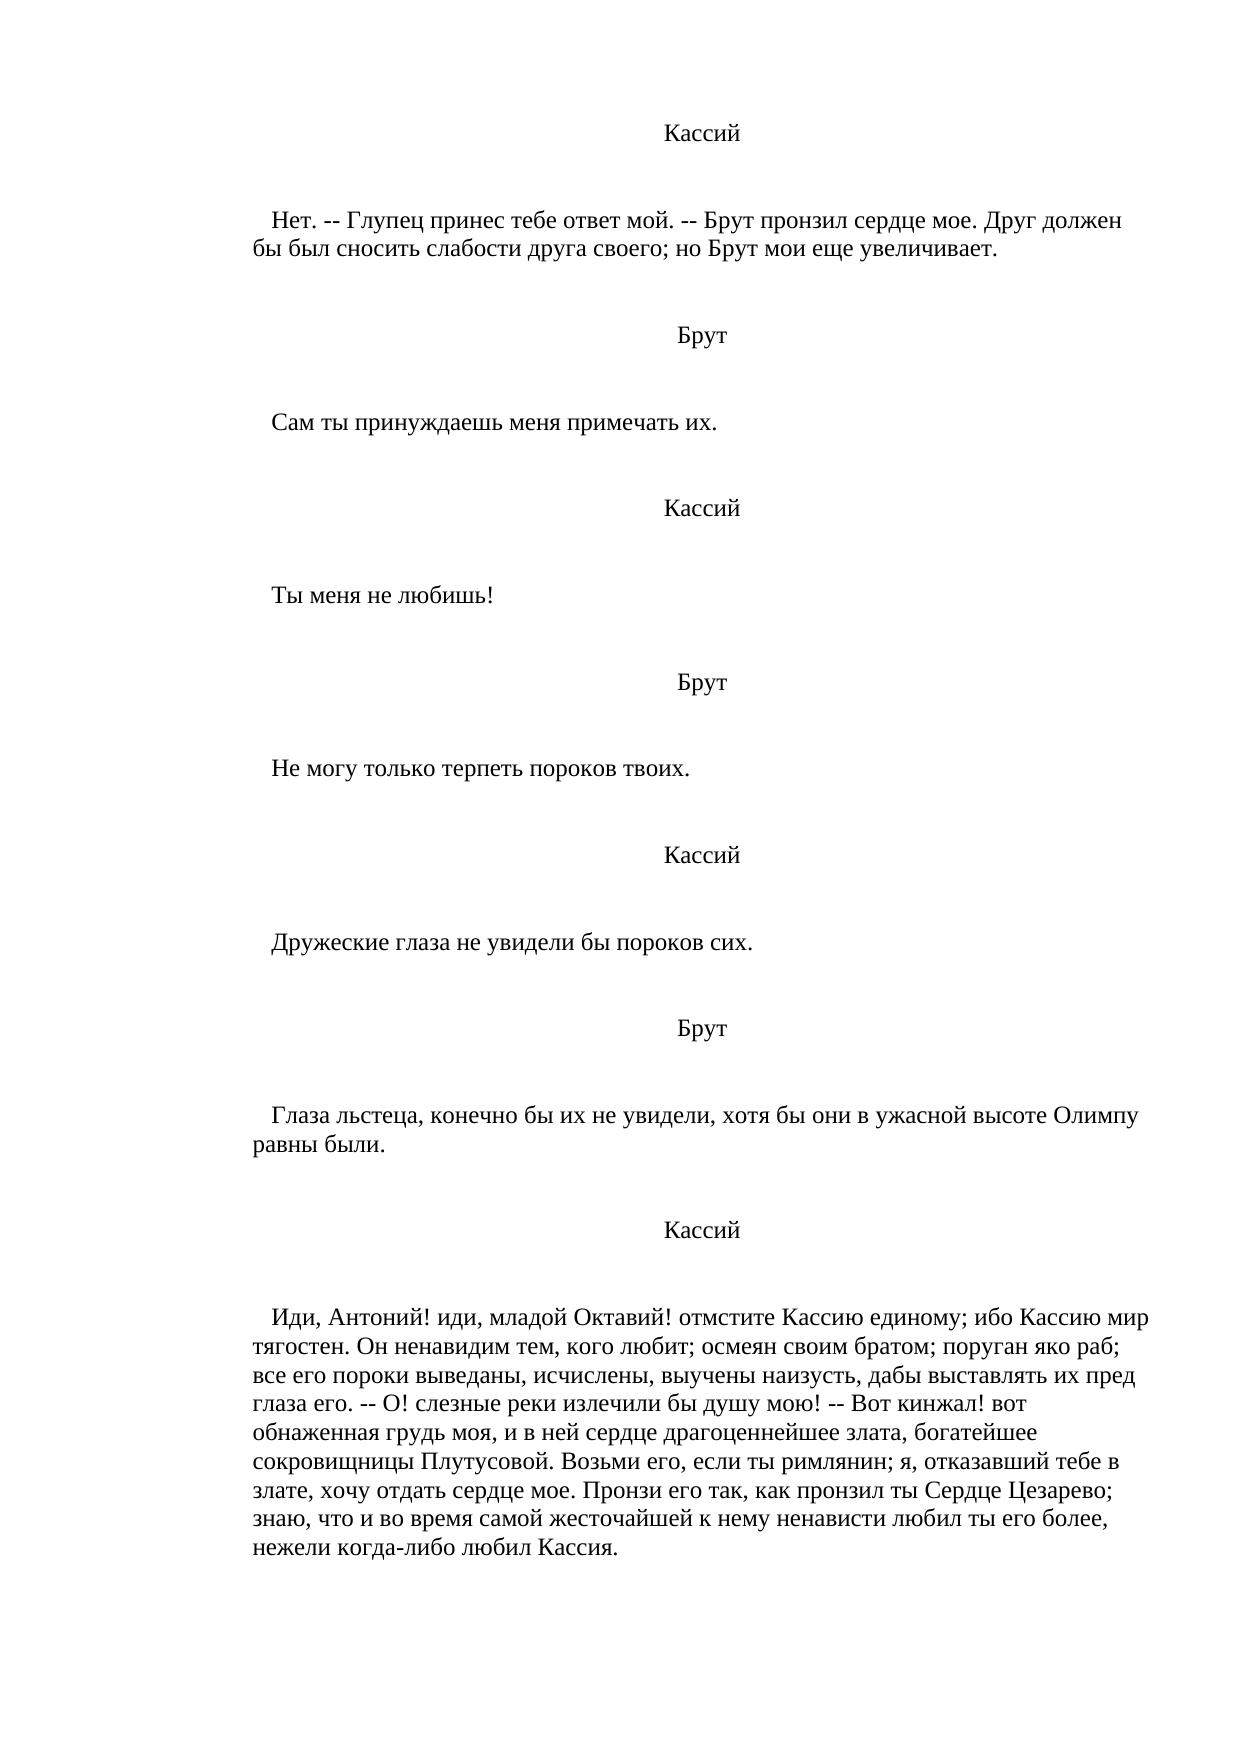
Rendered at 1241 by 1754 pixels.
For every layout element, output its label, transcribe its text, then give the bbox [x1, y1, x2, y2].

text Дружеские глаза не увидели бы пороков сих. [252, 927, 1152, 956]
text Кассий [252, 1216, 1152, 1244]
text Глаза льстеца, конечно бы их не увидели, хотя бы они в ужасной высоте Олимпу равны были. [252, 1100, 1152, 1158]
text Кассий [252, 840, 1152, 869]
text Кассий [252, 493, 1152, 522]
text Кассий [252, 118, 1152, 147]
text Брут [252, 667, 1152, 696]
text Нет. -- Глупец принес тебе ответ мой. -- Брут пронзил сердце мое. Друг должен бы был сносить слабости друга своего; но Брут мои еще увеличивает. [252, 205, 1152, 262]
text Ты меня не любишь! [252, 580, 1152, 609]
text Сам ты принуждаешь меня примечать их. [252, 407, 1152, 436]
text Не могу только терпеть пороков твоих. [252, 753, 1152, 782]
text Иди, Антоний! иди, младой Октавий! отмстите Кассию единому; ибо Кассию мир тягостен. Он ненавидим тем, кого любит; осмеян своим братом; поруган яко раб; все его пороки выведаны, исчислены, выучены наизусть, дабы выставлять их пред глаза его. -- О! слезные реки излечили бы душу мою! -- Вот кинжал! вот обнаженная грудь моя, и в ней сердце драгоценнейшее злата, богатейшее сокровищницы Плутусовой. Возьми его, если ты римлянин; я, отказавший тебе в злате, хочу отдать сердце мое. Пронзи его так, как пронзил ты Сердце Цезарево; знаю, что и во время самой жесточайшей к нему ненависти любил ты его более, нежели когда-либо любил Кассия. [252, 1302, 1152, 1561]
text Брут [252, 1013, 1152, 1042]
text Брут [252, 320, 1152, 349]
